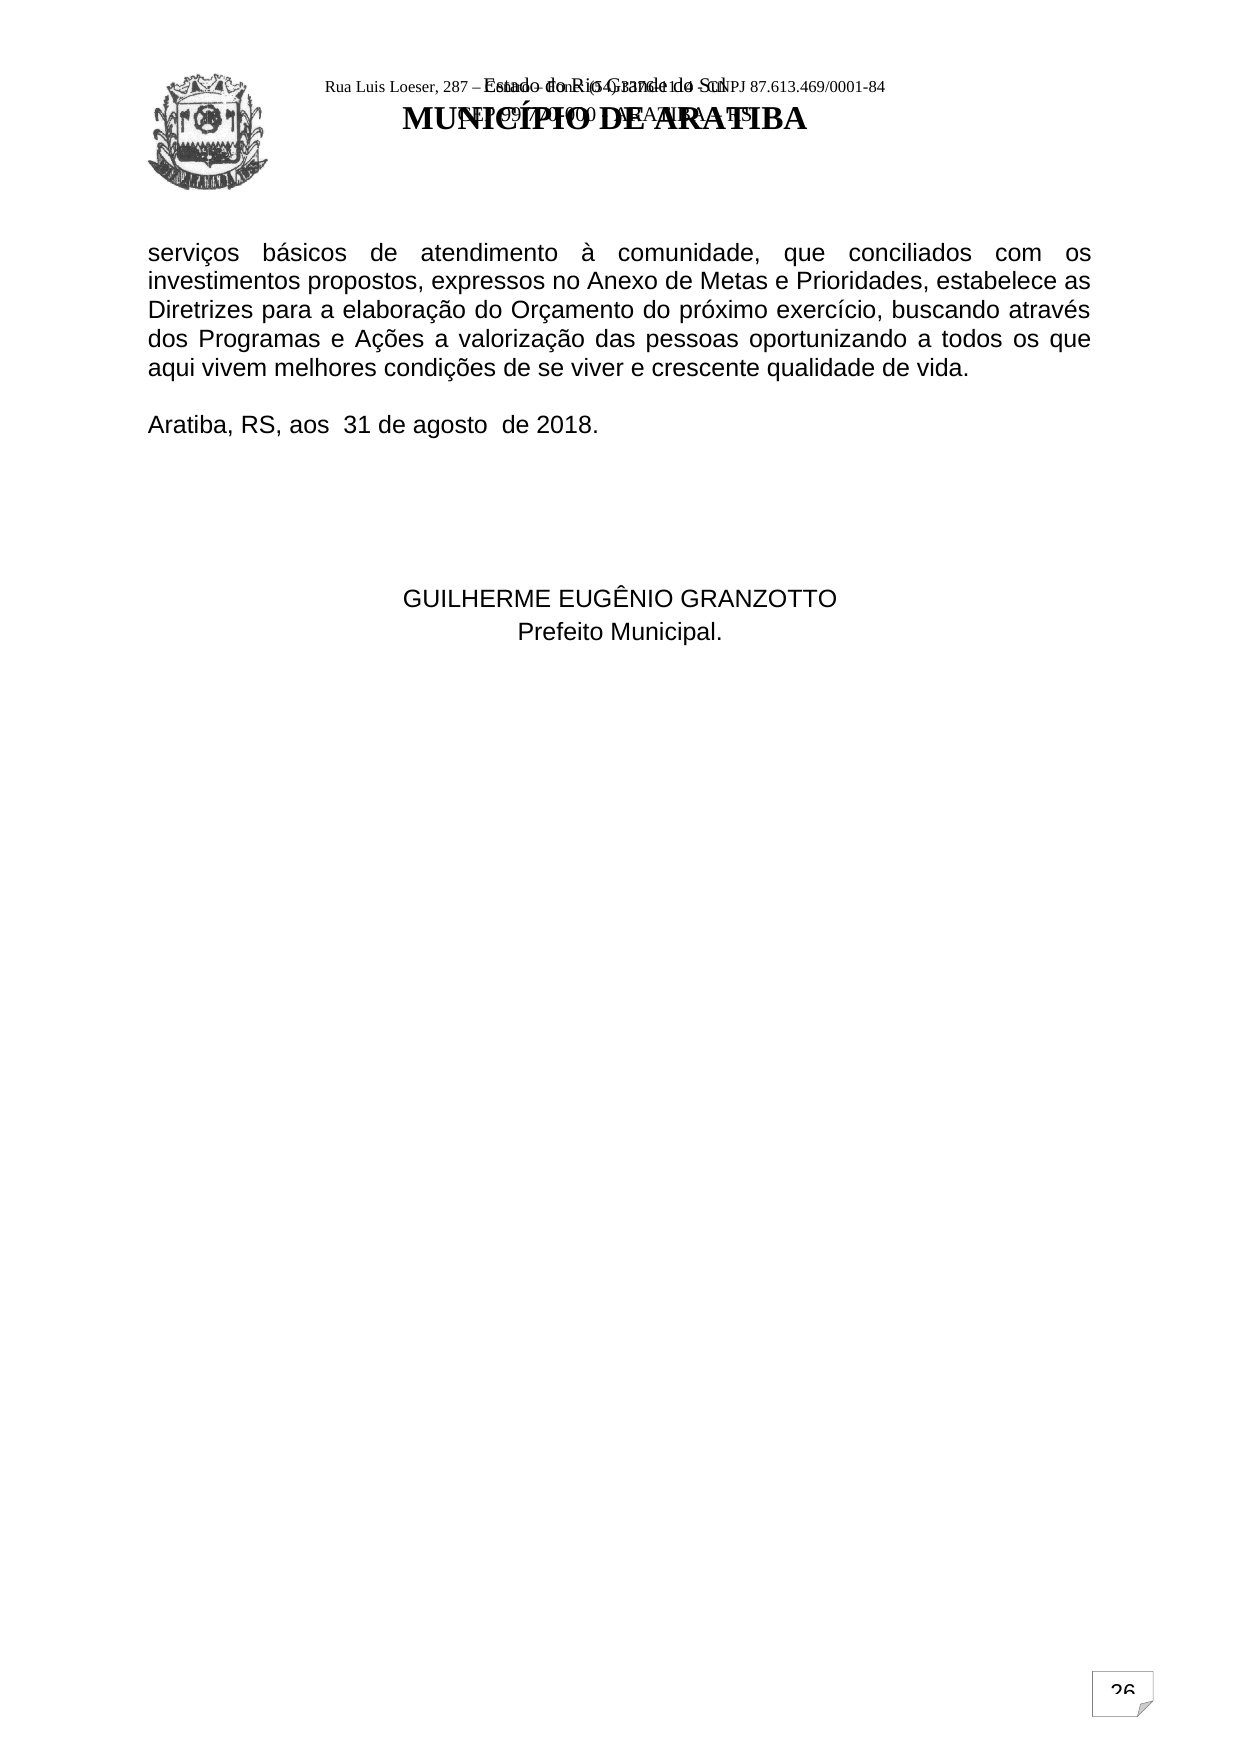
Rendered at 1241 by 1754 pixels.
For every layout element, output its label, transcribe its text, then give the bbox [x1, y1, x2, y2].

text Prefeito Municipal. [148, 617, 1092, 646]
picture [147, 73, 268, 190]
text GUILHERME EUGÊNIO GRANZOTTO [148, 584, 1092, 613]
text Aratiba, RS, aos 31 de agosto de 2018. [148, 411, 1092, 439]
